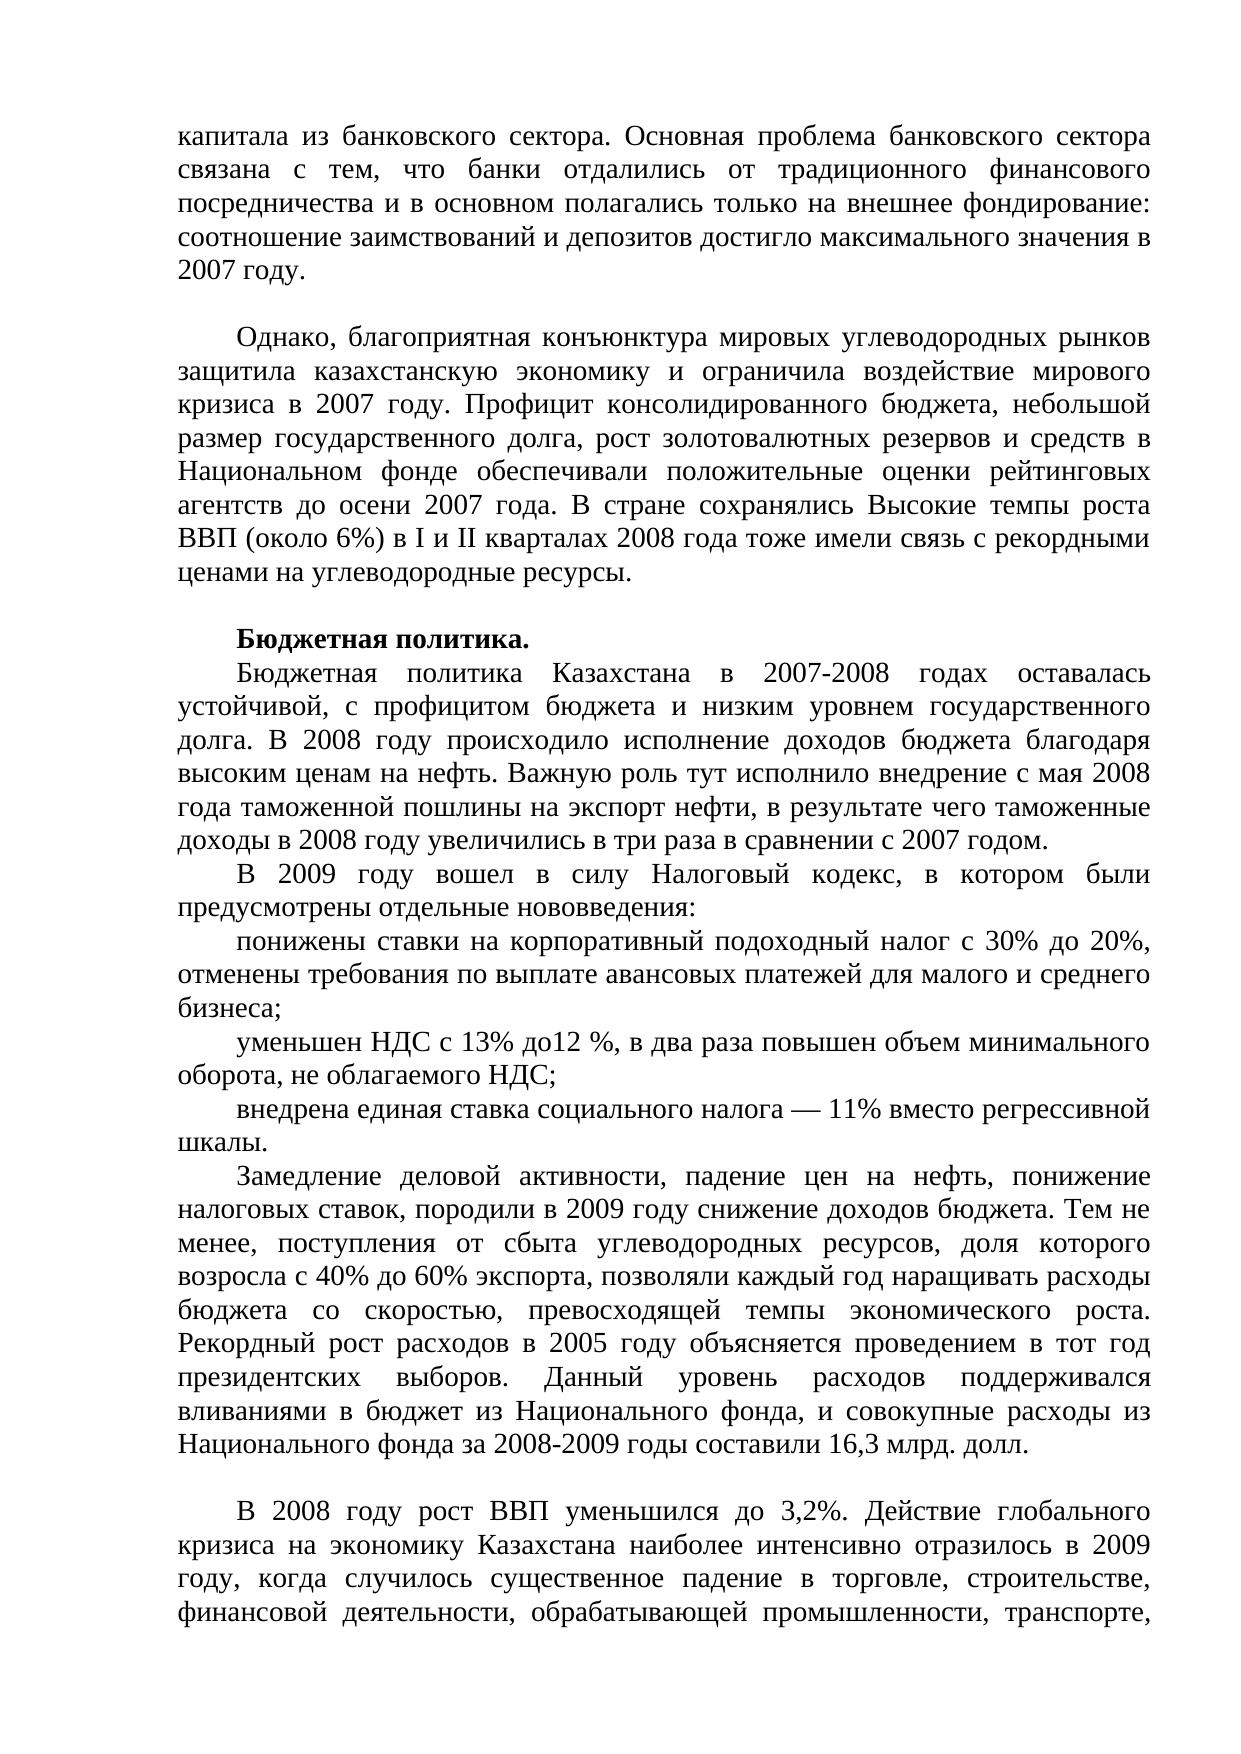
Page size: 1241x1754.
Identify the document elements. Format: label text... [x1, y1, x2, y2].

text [177, 1493, 1152, 1627]
text Однако, благоприятная конъюнктура мировых углеводородных рынков защитила казахстанскую экономику и ограничила воздействие мирового кризиса в 2007 году. Профицит консолидированного бюджета, небольшой размер государственного долга, рост золотовалютных резервов и средств в Национальном фонде обеспечивали положительные оценки рейтинговых агентств до осени 2007 года. В стране сохранялись Высокие темпы роста ВВП (около 6%) в I и II кварталах 2008 года тоже имели связь с рекордными ценами на углеводородные ресурсы. [177, 319, 1152, 588]
text Бюджетная политика Казахстана в 2007-2008 годах оставалась устойчивой, с профицитом бюджета и низким уровнем государственного долга. В 2008 году происходило исполнение доходов бюджета благодаря высоким ценам на нефть. Важную роль тут исполнило внедрение с мая 2008 года таможенной пошлины на экспорт нефти, в результате чего таможенные доходы в 2008 году увеличились в три раза в сравнении с 2007 годом. [177, 655, 1152, 856]
text Замедление деловой активности, падение цен на нефть, понижение налоговых ставок, породили в 2009 году снижение доходов бюджета. Тем не менее, поступления от сбыта углеводородных ресурсов, доля которого возросла с 40% до 60% экспорта, позволяли каждый год наращивать расходы бюджета со скоростью, превосходящей темпы экономического роста. Рекордный рост расходов в 2005 году объясняется проведением в тот год президентских выборов. Данный уровень расходов поддерживался вливаниями в бюджет из Национального фонда, и совокупные расходы из Национального фонда за 2008-2009 годы составили 16,3 млрд. долл. [177, 1158, 1152, 1460]
text В 2009 году вошел в силу Налоговый кодекс, в котором были предусмотрены отдельные нововведения: [177, 856, 1152, 923]
text внедрена единая ставка социального налога — 11% вместо регрессивной шкалы. [177, 1091, 1152, 1158]
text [177, 118, 1152, 286]
text Бюджетная политика. [177, 621, 1152, 655]
text понижены ставки на корпоративный подоходный налог с 30% до 20%, отменены требования по выплате авансовых платежей для малого и среднего бизнеса; [177, 923, 1152, 1024]
text уменьшен НДС с 13% до12 %, в два раза повышен объем минимального оборота, не облагаемого НДС; [177, 1024, 1152, 1091]
